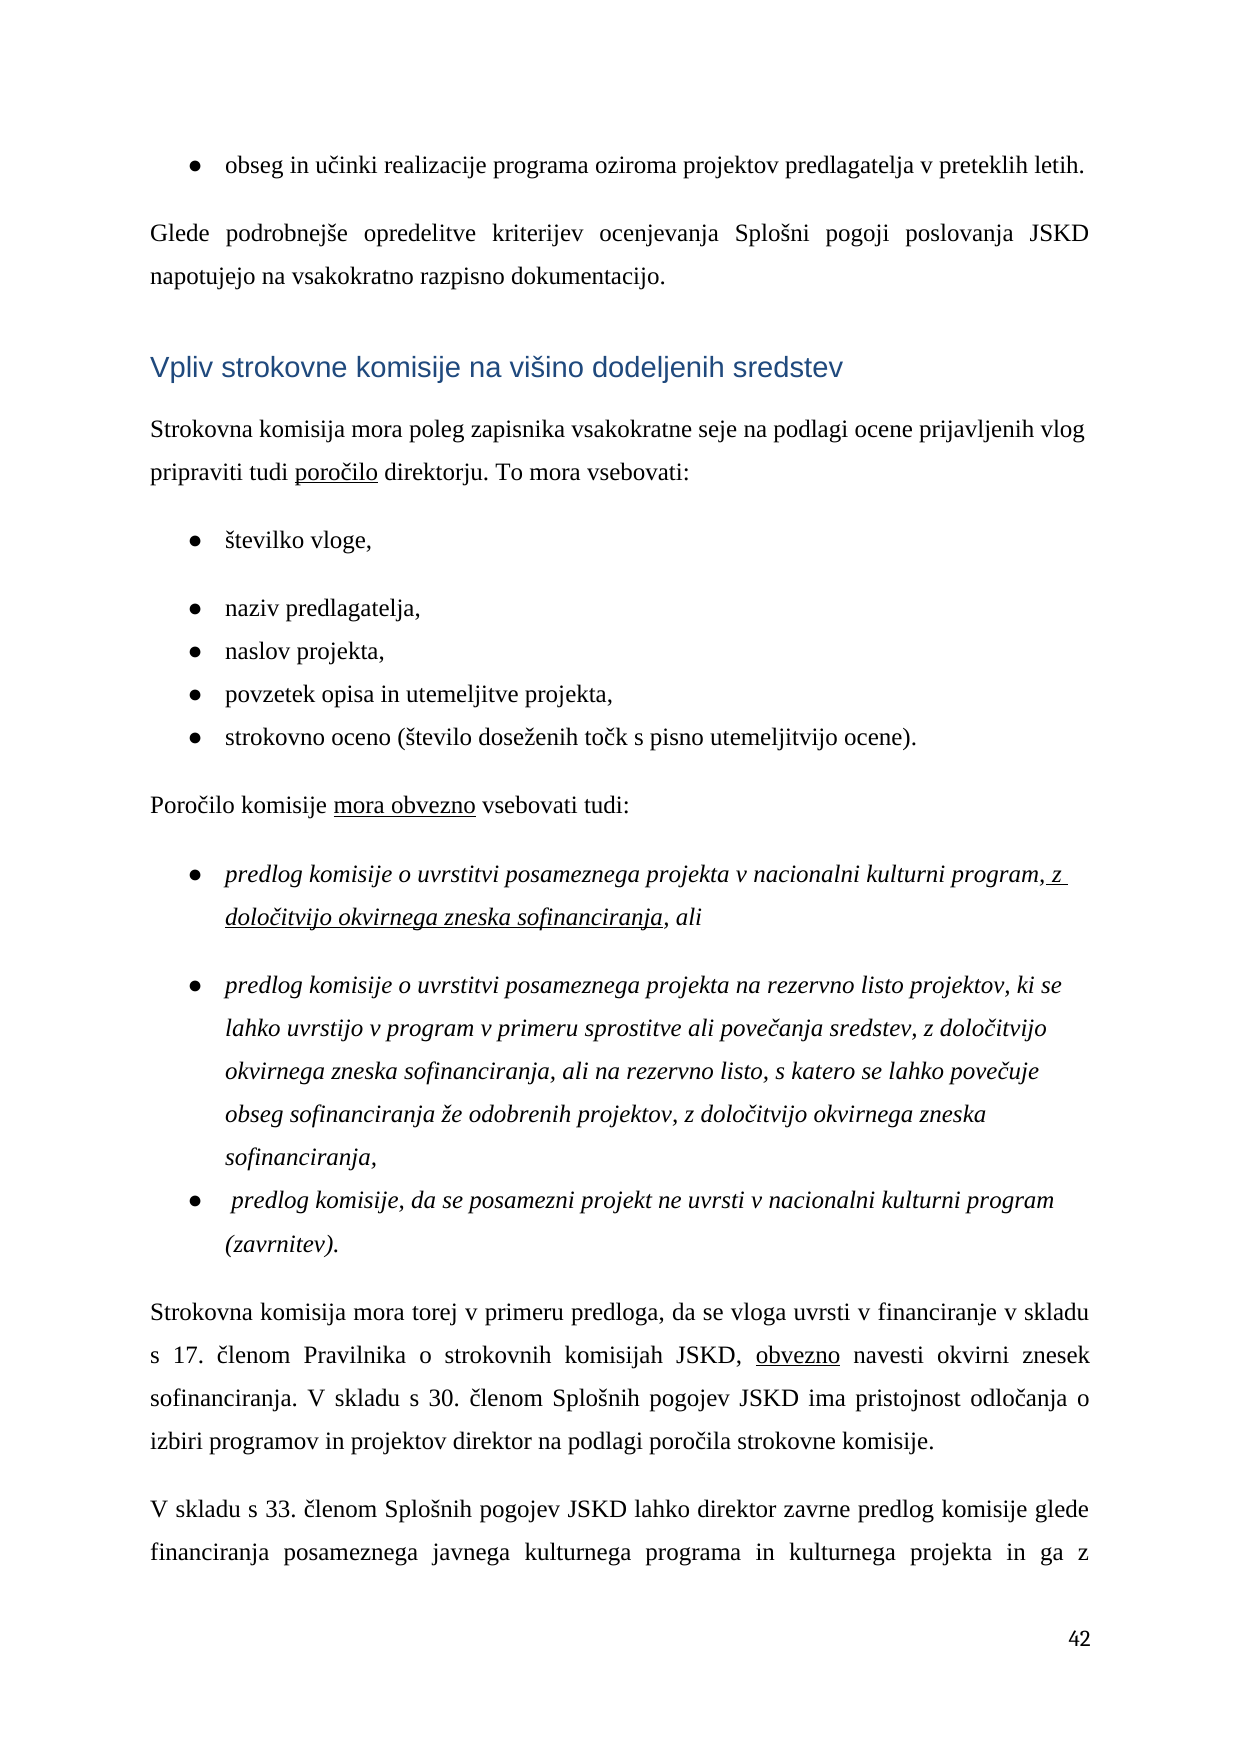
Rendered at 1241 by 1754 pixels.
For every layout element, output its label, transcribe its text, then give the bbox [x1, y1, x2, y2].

list predlog komisije, da se posamezni projekt ne uvrsti v nacionalni kulturni program (zavrnitev). [187, 1186, 1090, 1257]
text Vpliv strokovne komisije na višino dodeljenih sredstev [150, 350, 1090, 384]
list strokovno oceno (število doseženih točk s pisno utemeljitvijo ocene). [187, 722, 1090, 751]
list obseg in učinki realizacije programa oziroma projektov predlagatelja v preteklih letih. [187, 150, 1090, 179]
list predlog komisije o uvrstitvi posameznega projekta v nacionalni kulturni program, z določitvijo okvirnega zneska sofinanciranja, ali [187, 859, 1090, 931]
text Poročilo komisije mora obvezno vsebovati tudi: [150, 791, 1090, 819]
list povzetek opisa in utemeljitve projekta, [187, 679, 1090, 708]
list naslov projekta, [187, 636, 1090, 665]
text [150, 1494, 1090, 1566]
text Strokovna komisija mora poleg zapisnika vsakokratne seje na podlagi ocene prijavljenih vlog pripraviti tudi poročilo direktorju. To mora vsebovati: [150, 414, 1090, 486]
text Glede podrobnejše opredelitve kriterijev ocenjevanja Splošni pogoji poslovanja JSKD napotujejo na vsakokratno razpisno dokumentacijo. [150, 218, 1090, 290]
list predlog komisije o uvrstitvi posameznega projekta na rezervno listo projektov, ki se lahko uvrstijo v program v primeru sprostitve ali povečanja sredstev, z določitvijo okvirnega zneska sofinanciranja, ali na rezervno listo, s katero se lahko povečuje obseg sofinanciranja že odobrenih projektov, z določitvijo okvirnega zneska sofinanciranja, [187, 970, 1090, 1171]
list naziv predlagatelja, [187, 593, 1090, 622]
list številko vloge, [187, 525, 1090, 554]
text Strokovna komisija mora torej v primeru predloga, da se vloga uvrsti v financiranje v skladu s 17. členom Pravilnika o strokovnih komisijah JSKD, obvezno navesti okvirni znesek sofinanciranja. V skladu s 30. členom Splošnih pogojev JSKD ima pristojnost odločanja o izbiri programov in projektov direktor na podlagi poročila strokovne komisije. [150, 1297, 1090, 1455]
